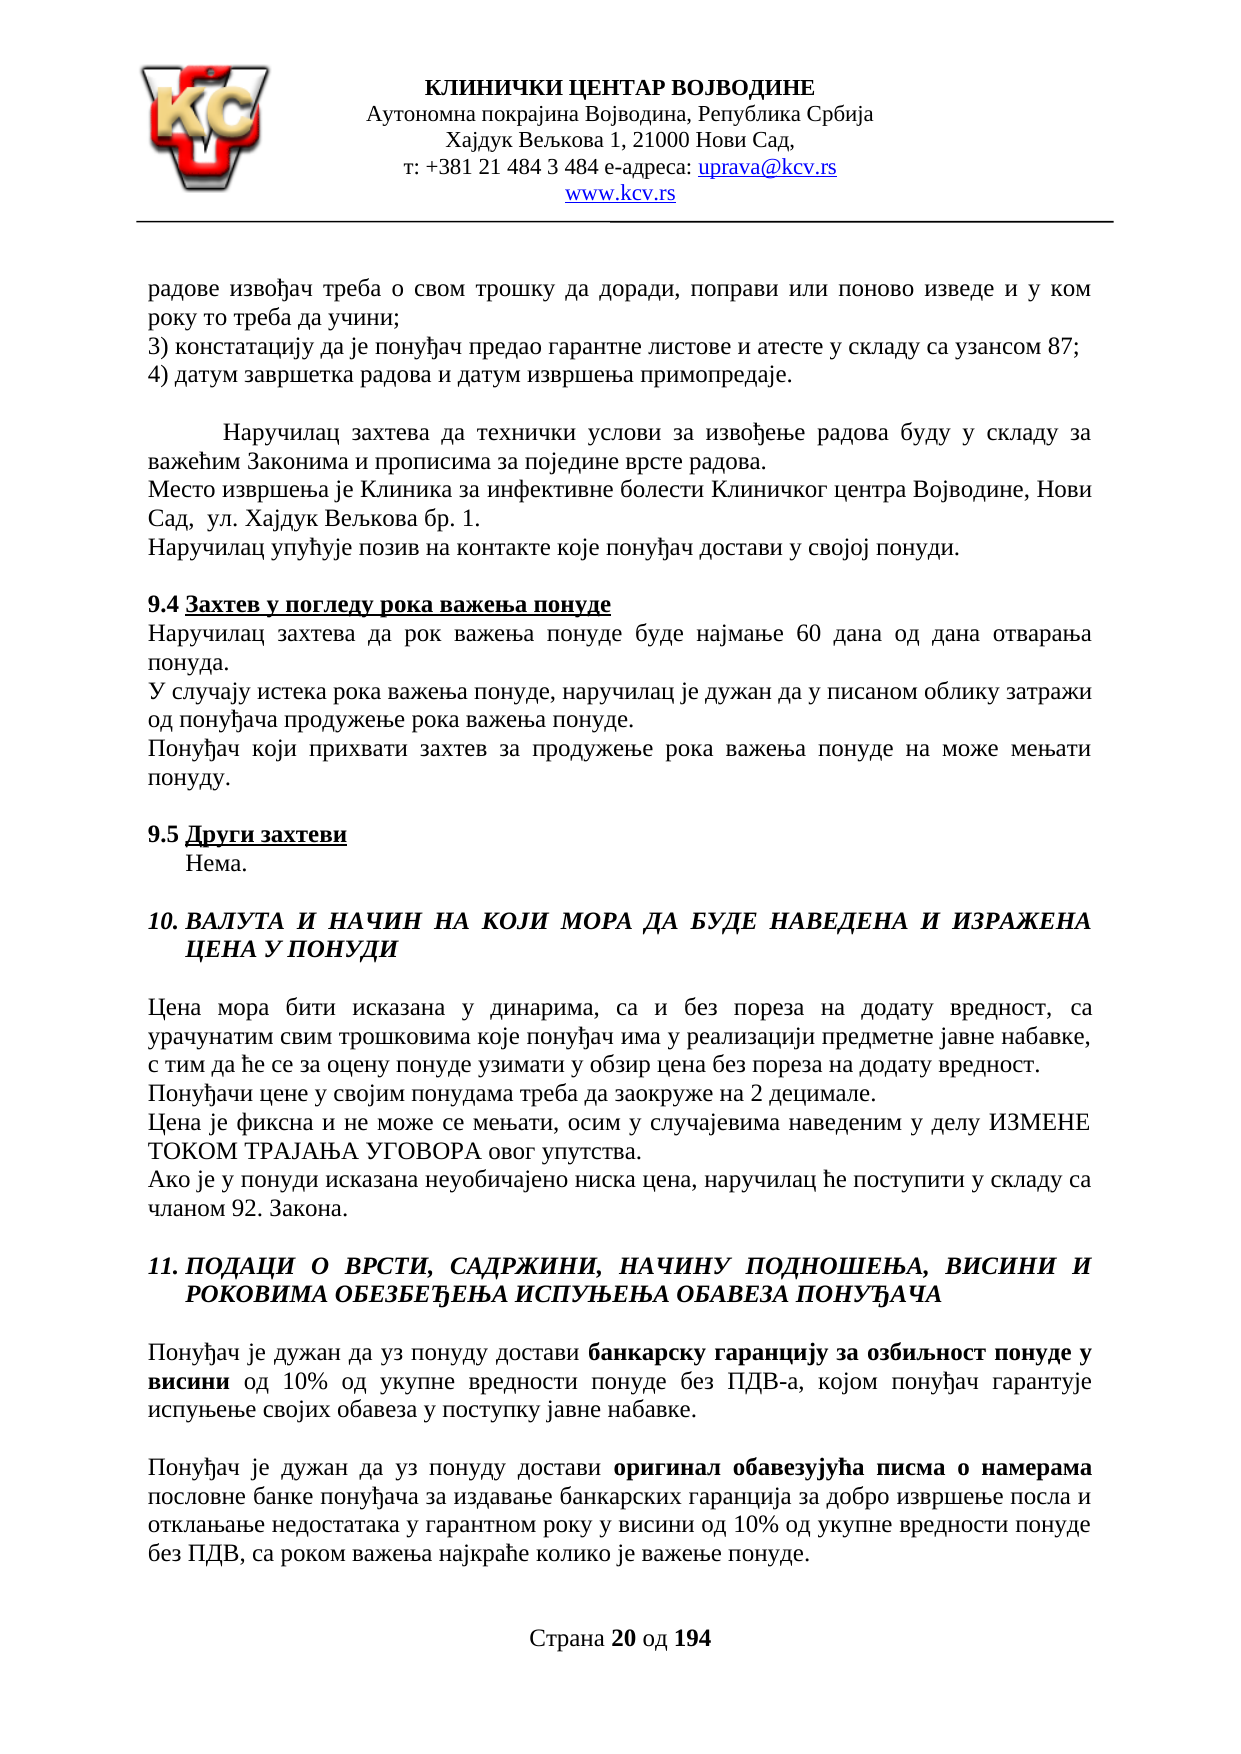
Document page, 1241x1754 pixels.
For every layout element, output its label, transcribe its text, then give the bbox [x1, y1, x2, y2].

text Ако је у понуди исказана неуобичајено ниска цена, наручилац ће поступити у складу са чланом 92. Закона. [148, 1164, 1092, 1222]
text Понуђач је дужан да уз понуду достави оригинал обавезујућа писма о намерама пословне банке понуђача за издавање банкарских гаранција за добро извршење посла и отклањање недостатака у гарантном року у висини од 10% од укупне вредности понуде без ПДВ, са роком важења најкраће колико је важење понуде. [148, 1452, 1092, 1567]
text Цена мора бити исказана у динарима, са и без пореза на додату вредност, са урачунатим свим трошковима које понуђач има у реализацији предметне јавне набавке, с тим да ће се за оцену понуде узимати у обзир цена без пореза на додату вредност. [148, 992, 1092, 1078]
list Нема. [185, 848, 1092, 877]
list ПОДАЦИ О ВРСТИ, САДРЖИНИ, НАЧИНУ ПОДНОШЕЊА, ВИСИНИ И РОКОВИМА ОБЕЗБЕЂЕЊА ИСПУЊЕЊА ОБАВЕЗА ПОНУЂАЧА [148, 1251, 1092, 1308]
list ВАЛУТА И НАЧИН НА КОЈИ МОРА ДА БУДЕ НАВЕДЕНА И ИЗРАЖЕНА ЦЕНА У ПОНУДИ [148, 906, 1092, 963]
text У случају истека рока важења понуде, наручилац је дужан да у писаном облику затражи од понуђача продужење рока важења понуде. [148, 676, 1092, 733]
text Цена је фиксна и не може се мењати, осим у случајевима наведеним у делу ИЗМЕНЕ ТОКОМ ТРАЈАЊА УГОВОРА овог упутства. [148, 1107, 1092, 1164]
text 3) констатацију да је понуђач предао гарантне листове и атесте у складу са узансом 87; 4) датум завршетка радова и датум извршења примопредаје. [148, 331, 1092, 388]
text Наручилац захтева да технички услови за извођење радова буду у складу за важећим Законима и прописима за поједине врсте радова. [148, 417, 1092, 474]
list Други захтеви [148, 819, 1092, 848]
text Понуђачи цене у својим понудама треба да заокруже на 2 децимале. [148, 1078, 1092, 1107]
list Захтев у погледу рока важења понуде [148, 589, 1092, 618]
picture [137, 62, 274, 193]
text Место извршења је Клиника за инфективне болести Клиничког центра Војводине, Нови Сад, ул. Хајдук Вељкова бр. 1. [148, 474, 1092, 532]
text Понуђач који прихвати захтев за продужење рока важења понуде на може мењати понуду. [148, 733, 1092, 791]
text Наручилац захтева да рок важења понуде буде најмање 60 дана од дана отварања понуда. [148, 618, 1092, 676]
text Понуђач је дужан да уз понуду достави банкарску гаранцију за озбиљност понуде у висини од 10% од укупне вредности понуде без ПДВ-а, којом понуђач гарантује испуњење својих обавеза у поступку јавне набавке. [148, 1337, 1092, 1423]
text Наручилац упућује позив на контакте које понуђач достави у својој понуди. [148, 532, 1092, 561]
